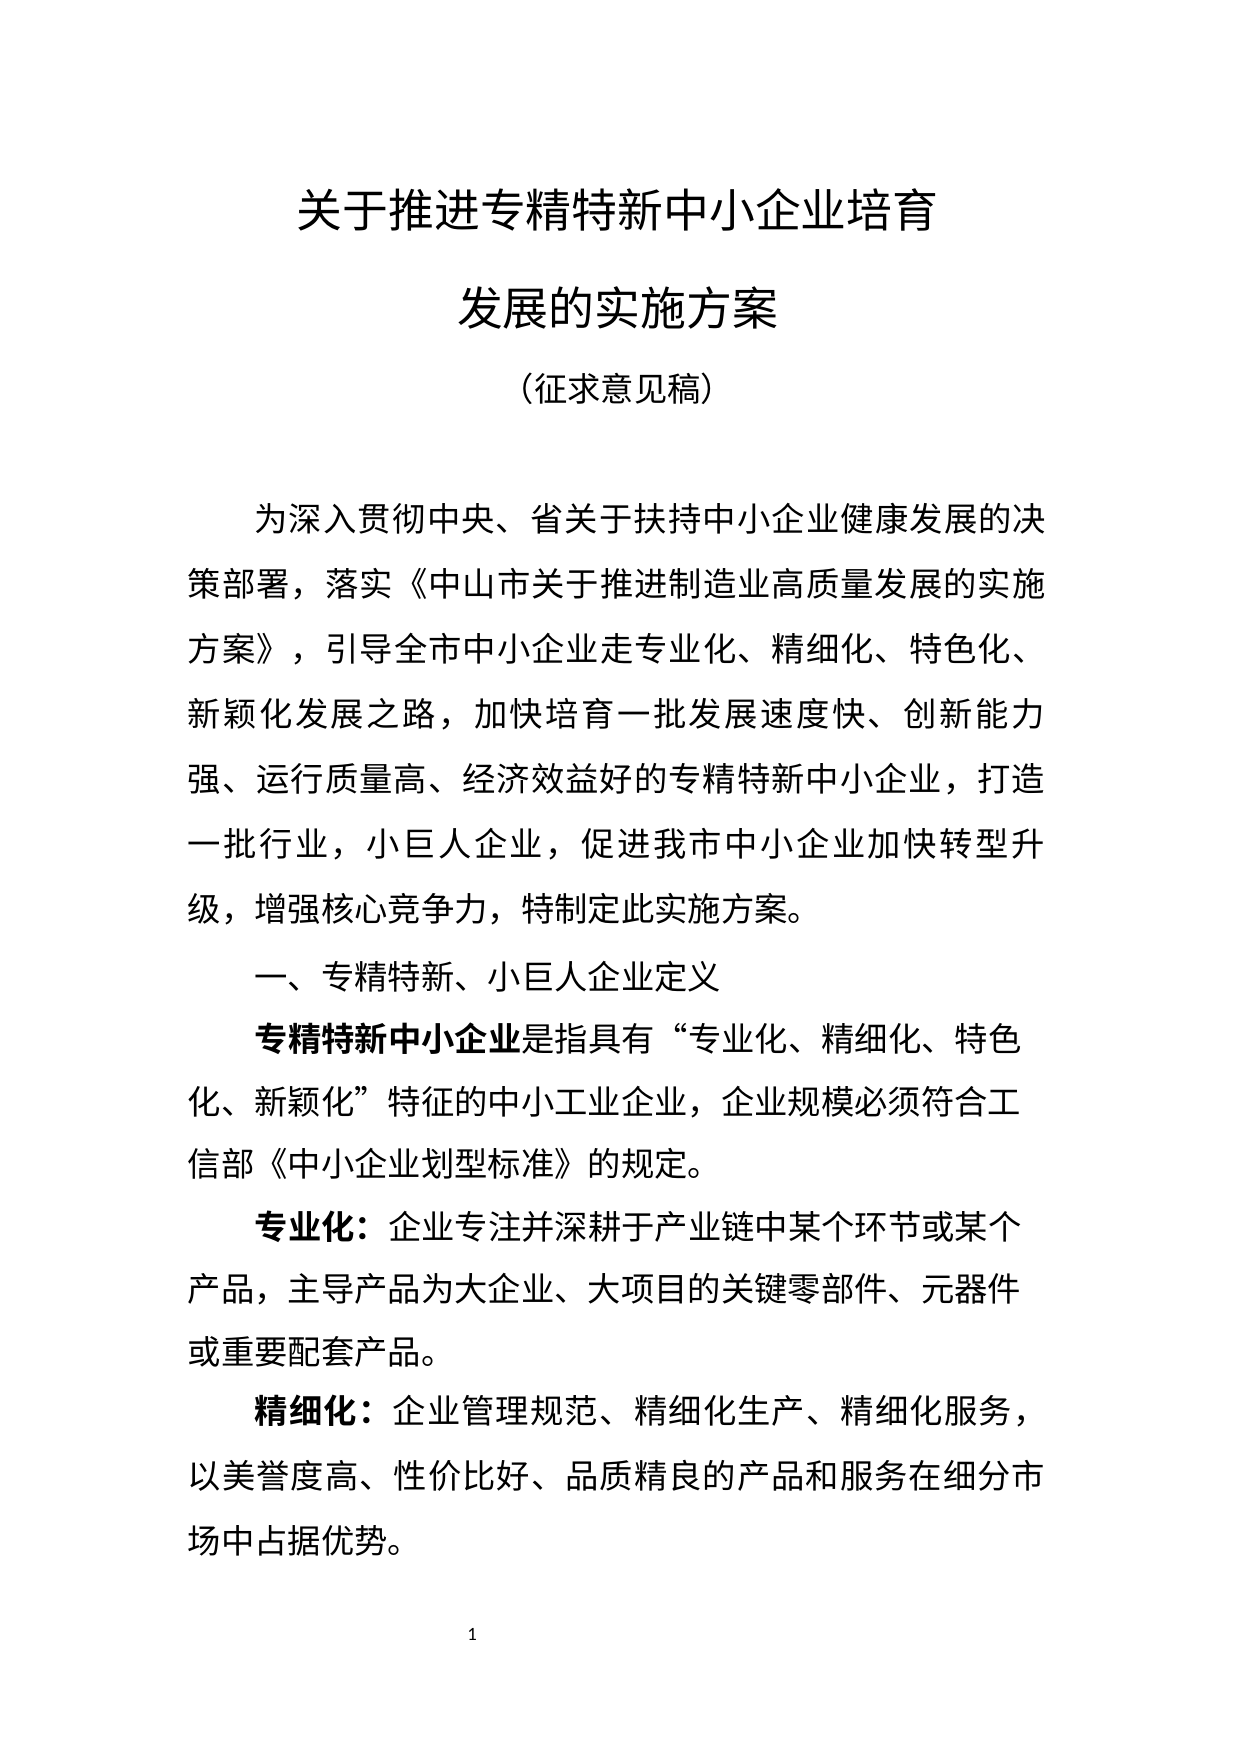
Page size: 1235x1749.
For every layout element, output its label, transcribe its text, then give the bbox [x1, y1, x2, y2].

text 发展的实施方案 [187, 257, 1047, 354]
text （征求意见稿） [187, 354, 1047, 419]
text 为深入贯彻中央、省关于扶持中小企业健康发展的决策部署，落实《中山市关于推进制造业高质量发展的实施方案》，引导全市中小企业走专业化、精细化、特色化、新颖化发展之路，加快培育一批发展速度快、创新能力强、运行质量高、经济效益好的专精特新中小企业，打造一批行业，小巨人企业，促进我市中小企业加快转型升级，增强核心竞争力，特制定此实施方案。 [187, 484, 1047, 939]
text 专精特新中小企业是指具有“专业化、精细化、特色化、新颖化”特征的中小工业企业，企业规模必须符合工信部《中小企业划型标准》的规定。 [187, 1002, 1047, 1189]
text 一、专精特新、小巨人企业定义 [187, 939, 1047, 1002]
list 专业化：企业专注并深耕于产业链中某个环节或某个产品，主导产品为大企业、大项目的关键零部件、元器件或重要配套产品。 [187, 1189, 1047, 1377]
list 精细化：企业管理规范、精细化生产、精细化服务，以美誉度高、性价比好、品质精良的产品和服务在细分市场中占据优势。 [187, 1377, 1047, 1572]
text 关于推进专精特新中小企业培育 [187, 159, 1047, 257]
